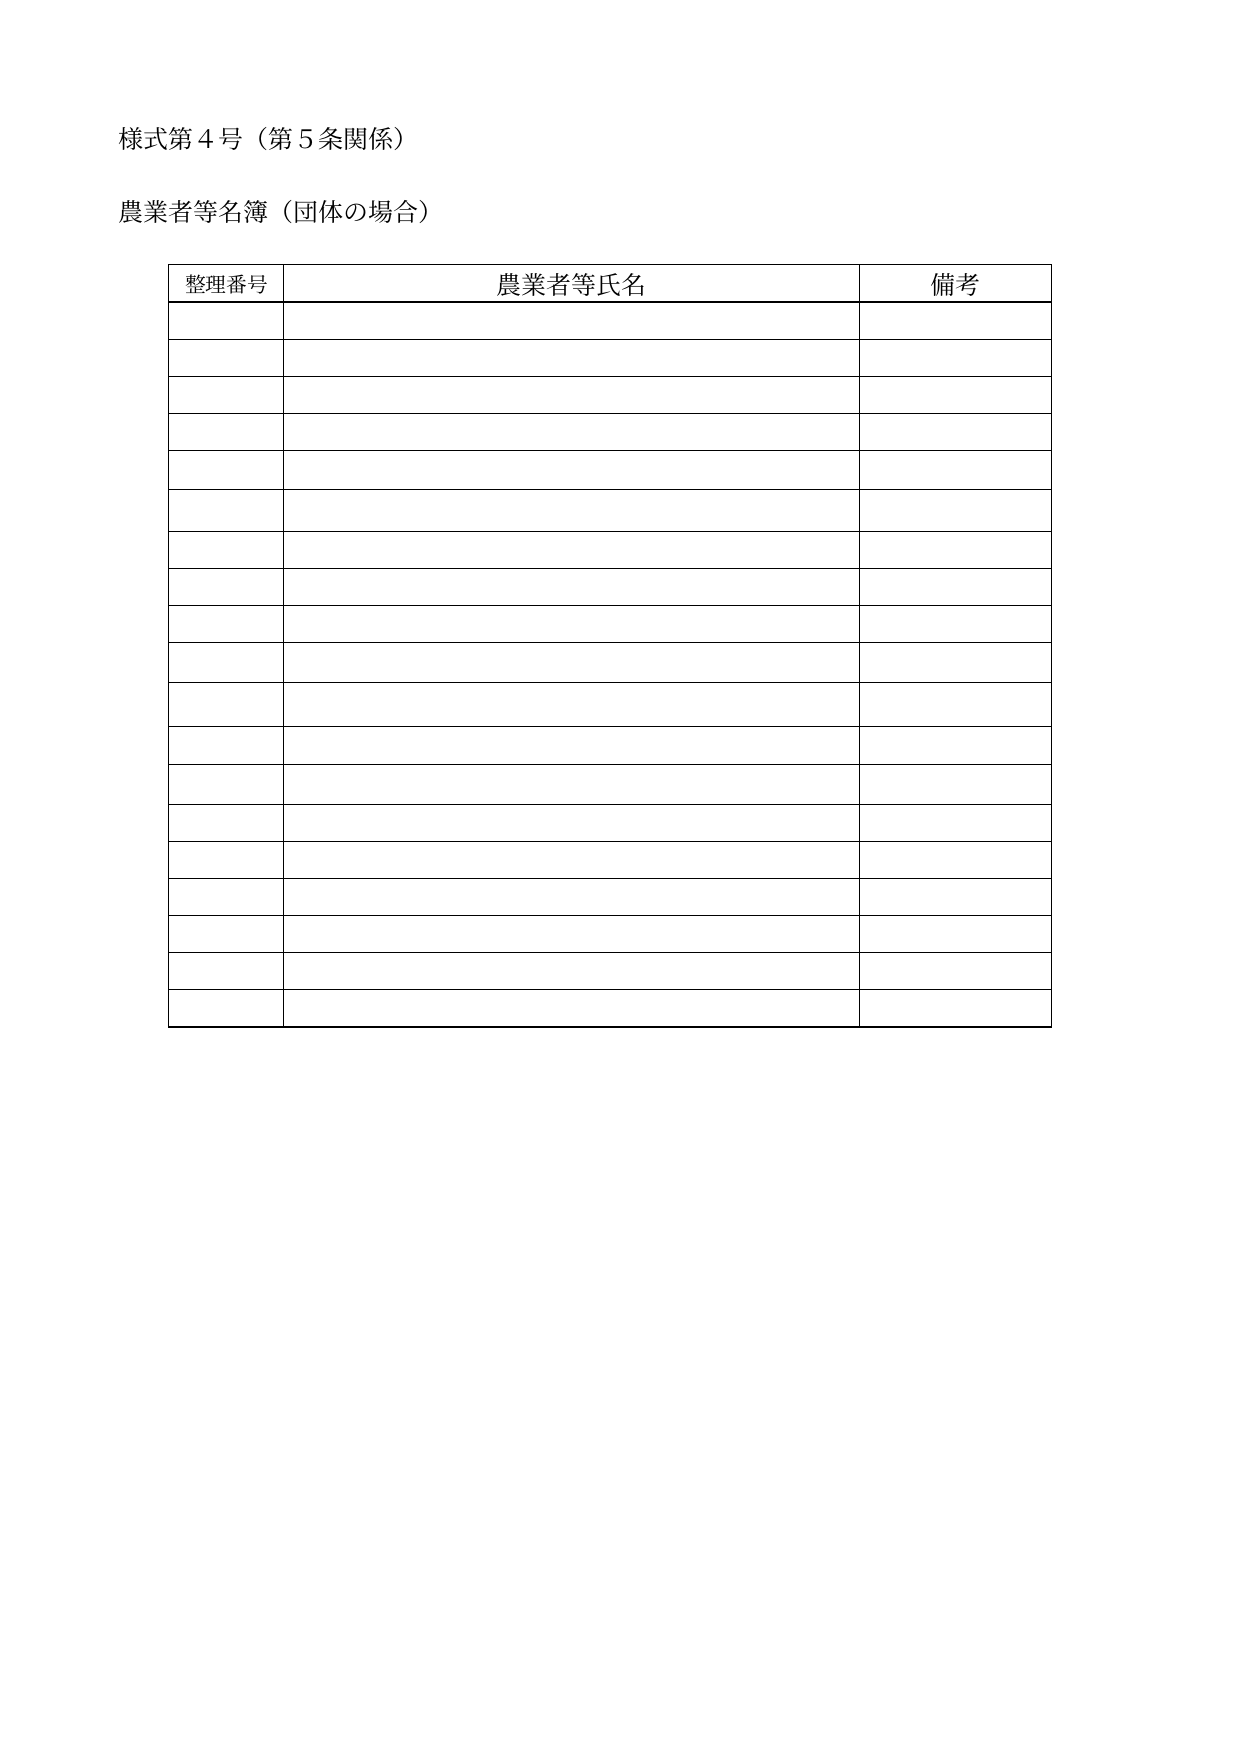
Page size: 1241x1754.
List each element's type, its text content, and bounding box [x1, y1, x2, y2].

table_cell [860, 842, 1051, 878]
table_cell [860, 953, 1051, 989]
table_cell [284, 606, 859, 642]
table_cell [860, 490, 1051, 531]
table_cell [284, 303, 859, 338]
table_cell [860, 805, 1051, 841]
table_cell [284, 340, 859, 376]
table_cell [169, 303, 283, 338]
table_cell [860, 377, 1051, 413]
table_cell [169, 916, 283, 952]
table_cell [284, 643, 859, 682]
table_cell [284, 765, 859, 803]
table_cell [169, 727, 283, 764]
table_cell [860, 727, 1051, 764]
table_cell [169, 805, 283, 841]
table_cell [169, 377, 283, 413]
table_cell [284, 377, 859, 413]
table_cell [860, 606, 1051, 642]
text 様式第４号（第５条関係） [118, 120, 1122, 156]
table_cell [169, 990, 283, 1026]
table_cell [284, 879, 859, 915]
table_cell [860, 414, 1051, 450]
table_cell [169, 569, 283, 605]
table_cell [284, 569, 859, 605]
table_cell [860, 765, 1051, 803]
table_cell [169, 842, 283, 878]
table_cell [860, 303, 1051, 338]
table_cell [169, 643, 283, 682]
table_cell [169, 683, 283, 726]
table_cell [169, 532, 283, 568]
table_header 農業者等氏名 [284, 265, 859, 301]
table_cell [284, 490, 859, 531]
table_cell [860, 683, 1051, 726]
table_cell [284, 414, 859, 450]
table_header 備考 [860, 265, 1051, 301]
table_cell [284, 842, 859, 878]
table_cell [284, 451, 859, 489]
table_cell [860, 340, 1051, 376]
text 農業者等名簿（団体の場合） [118, 192, 1122, 228]
table_cell [284, 953, 859, 989]
table_cell [169, 414, 283, 450]
table_cell [860, 569, 1051, 605]
table_cell [284, 990, 859, 1026]
table_cell [284, 727, 859, 764]
table_cell [860, 879, 1051, 915]
table_cell [169, 451, 283, 489]
table_cell [284, 683, 859, 726]
table_cell [169, 765, 283, 803]
table_cell [860, 990, 1051, 1026]
table_cell [169, 879, 283, 915]
table_cell [169, 606, 283, 642]
table_cell [284, 532, 859, 568]
table_cell [169, 490, 283, 531]
table_cell [860, 916, 1051, 952]
table_cell [860, 451, 1051, 489]
table_cell [169, 953, 283, 989]
table_cell [860, 643, 1051, 682]
table_cell [860, 532, 1051, 568]
table_cell [169, 340, 283, 376]
table_header 整理番号 [169, 265, 283, 301]
table_cell [284, 805, 859, 841]
table_cell [284, 916, 859, 952]
